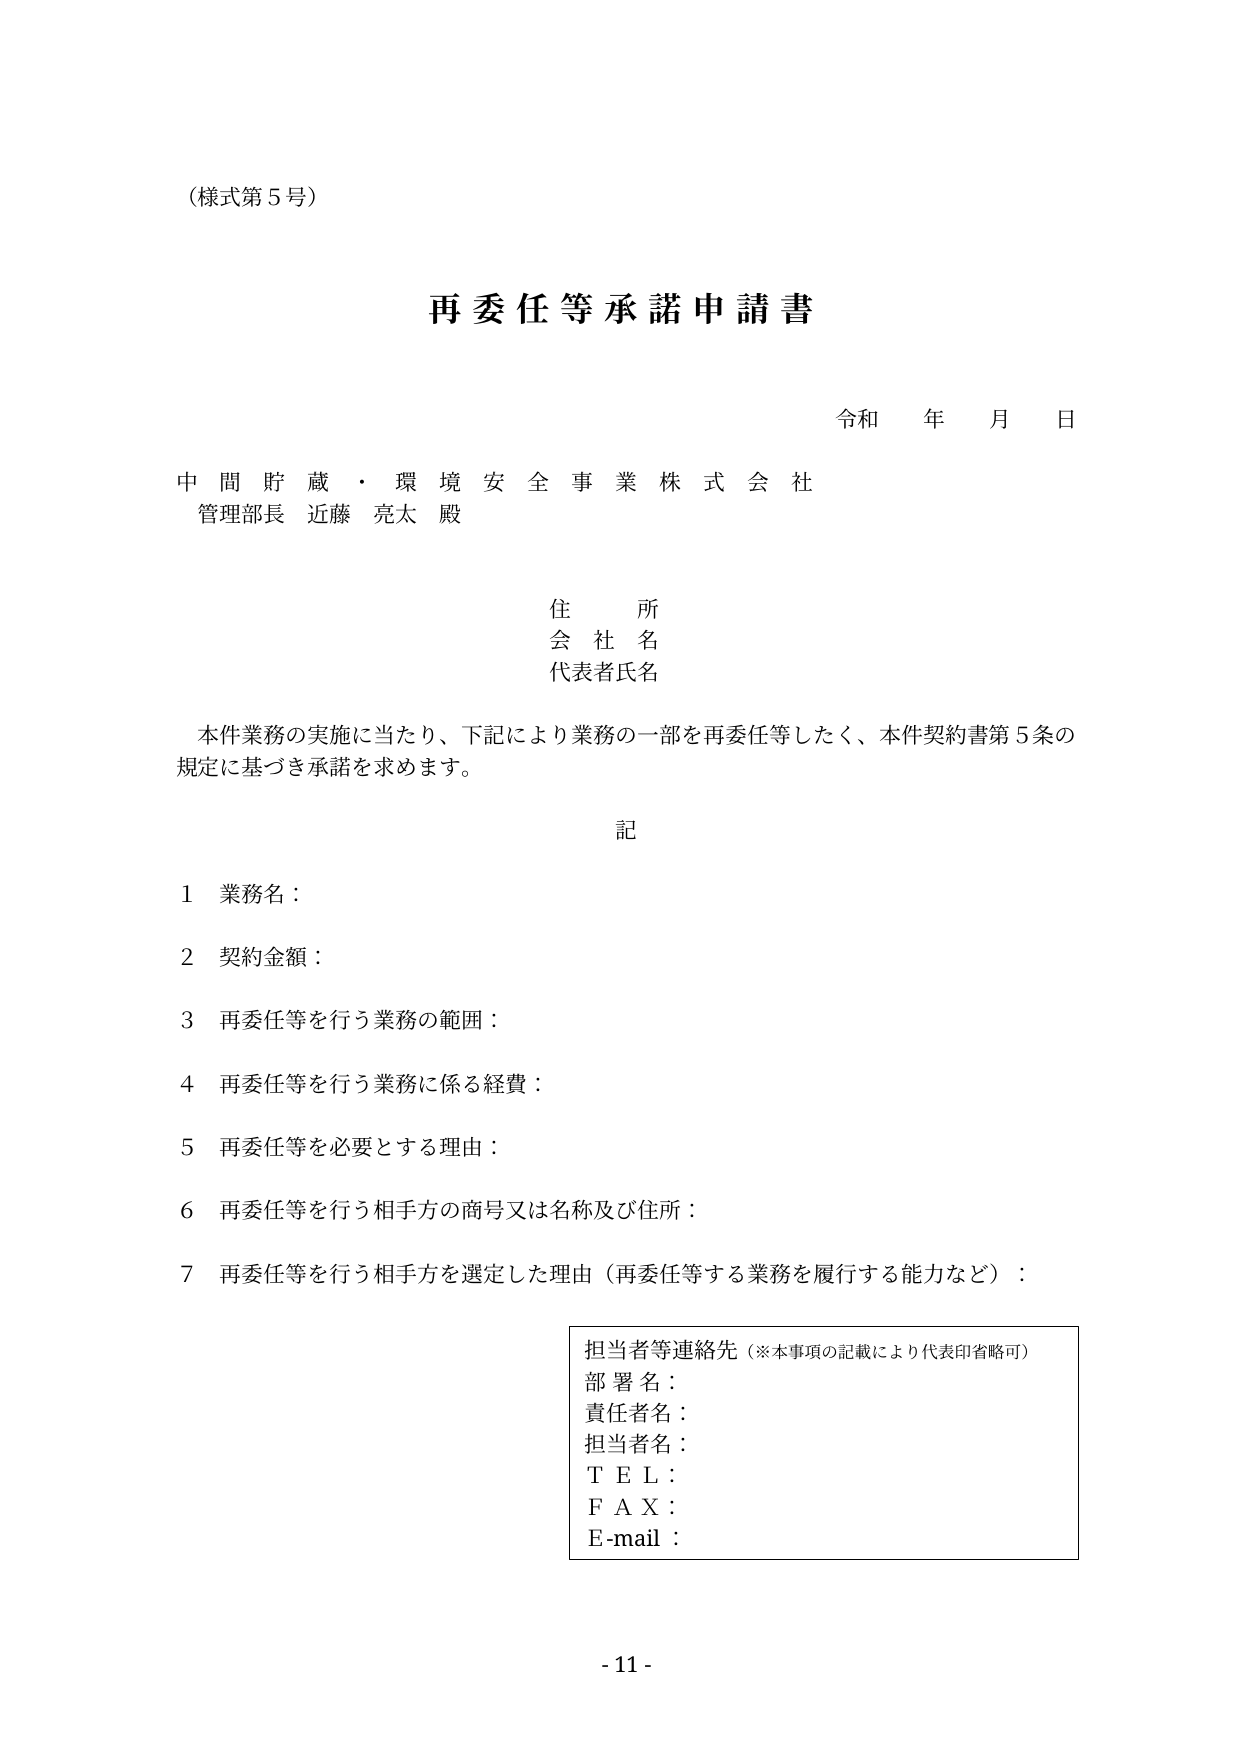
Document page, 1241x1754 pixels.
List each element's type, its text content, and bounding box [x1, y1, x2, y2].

text 管理部長 近藤 亮太 殿 [176, 497, 1077, 529]
text ６ 再委任等を行う相手方の商号又は名称及び住所： [176, 1194, 1077, 1225]
text （様式第５号） [176, 180, 1077, 212]
text 令和 年 月 日 [176, 402, 1077, 434]
text 代表者氏名 [176, 655, 1077, 687]
text 本件業務の実施に当たり、下記により業務の一部を再委任等したく、本件契約書第５条の規定に基づき承諾を求めます。 [176, 719, 1077, 782]
text 会 社 名 [176, 624, 1077, 655]
text ７ 再委任等を行う相手方を選定した理由（再委任等する業務を履行する能力など）： [176, 1257, 1077, 1289]
text ３ 再委任等を行う業務の範囲： [176, 1004, 1077, 1035]
text 中間貯蔵・環境安全事業株式会社 [176, 465, 1077, 497]
text ４ 再委任等を行う業務に係る経費： [176, 1067, 1077, 1099]
text ５ 再委任等を必要とする理由： [176, 1130, 1077, 1162]
text ２ 契約金額： [176, 940, 1077, 972]
text 住 所 [176, 592, 1077, 624]
text 記 [176, 814, 1077, 845]
text １ 業務名： [176, 877, 1077, 909]
text 再委任等承諾申請書 [176, 275, 1077, 339]
